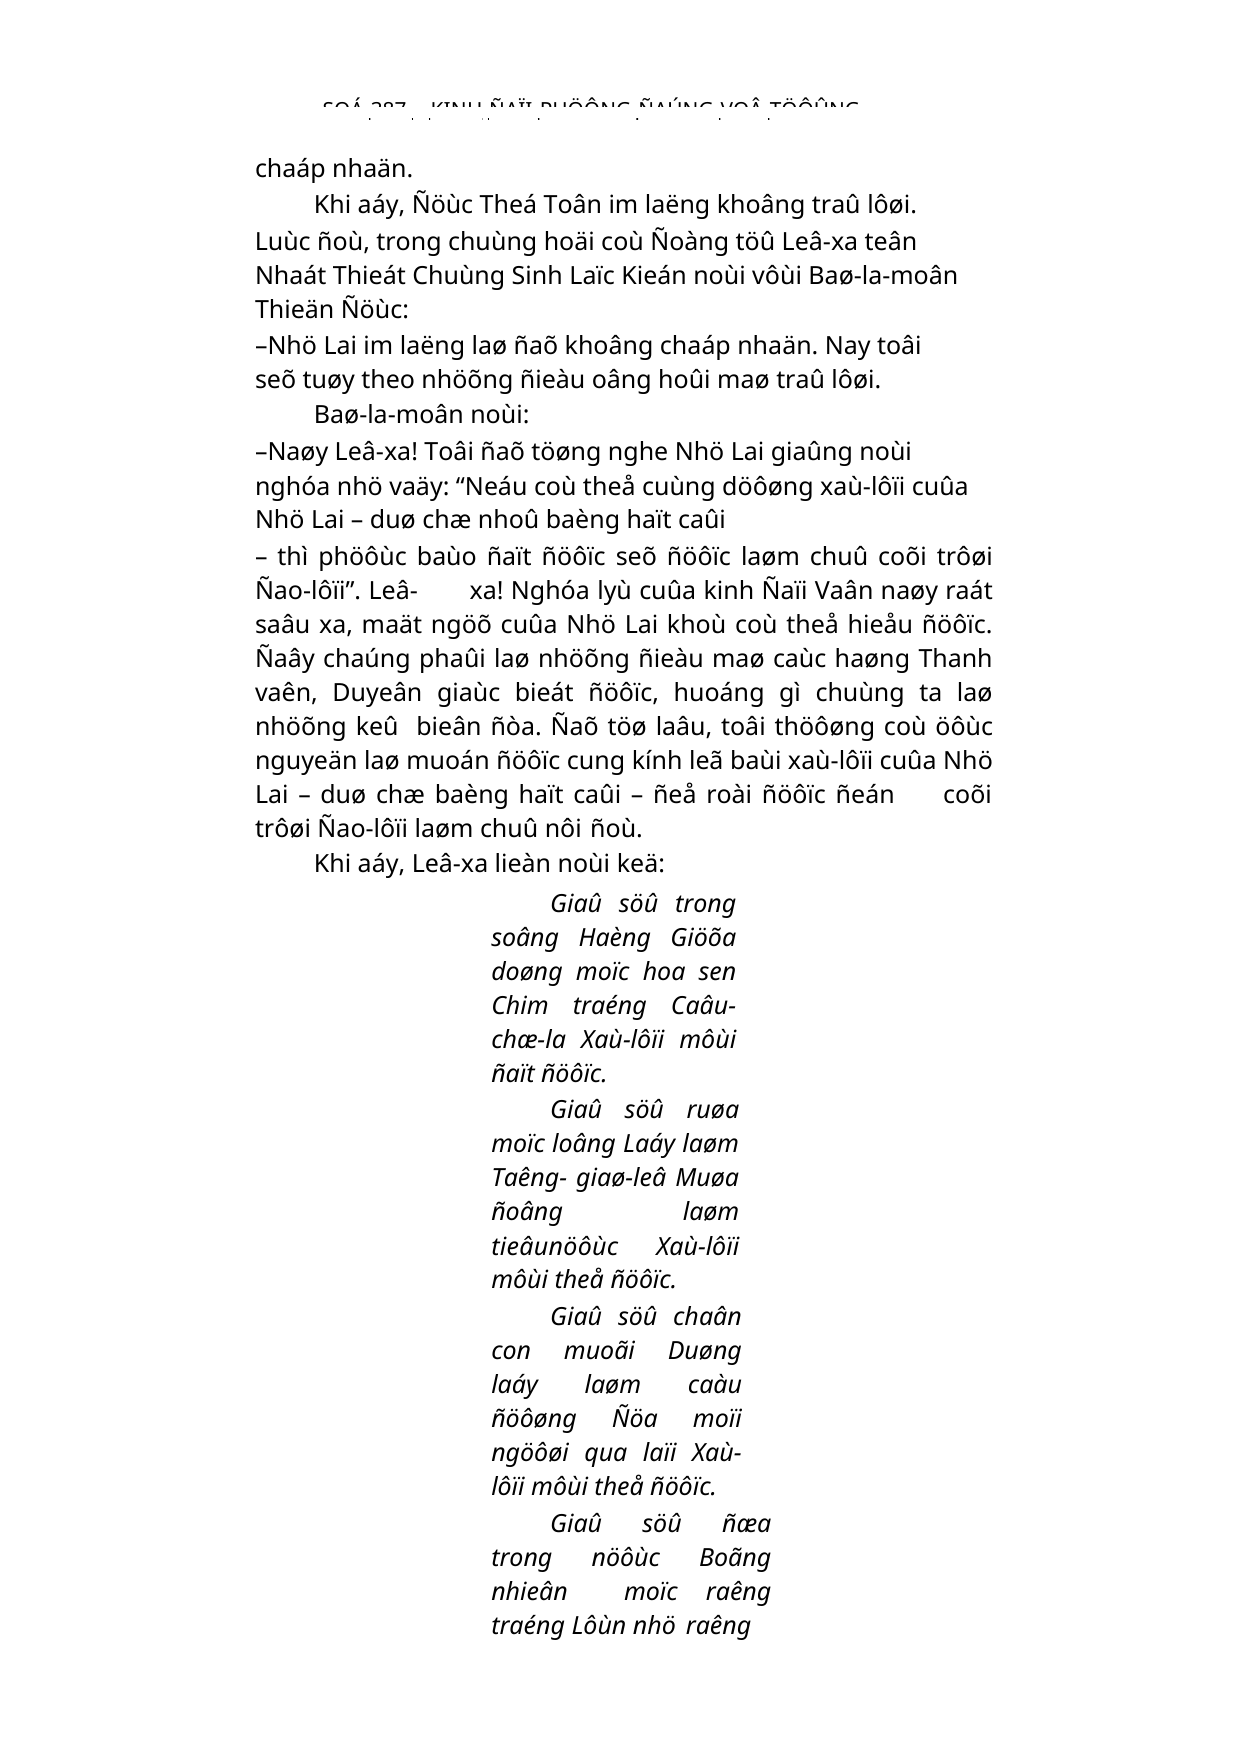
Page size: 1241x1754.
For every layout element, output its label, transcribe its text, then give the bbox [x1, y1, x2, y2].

text Giaû söû trong soâng Haèng Giöõa doøng moïc hoa sen Chim traéng Caâu-chæ-la Xaù-lôïi môùi ñaït ñöôïc. [491, 885, 736, 1090]
text –Nhö Lai im laëng laø ñaõ khoâng chaáp nhaän. Nay toâi seõ tuøy theo nhöõng ñieàu oâng hoûi maø traû lôøi. [255, 328, 931, 396]
text Luùc ñoù, trong chuùng hoäi coù Ñoàng töû Leâ-xa teân Nhaát Thieát Chuùng Sinh Laïc Kieán noùi vôùi Baø-la-moân Thieän Ñöùc: [254, 223, 991, 326]
text Khi aáy, Leâ-xa lieàn noùi keä: [314, 846, 1065, 880]
text – thì phöôùc baùo ñaït ñöôïc seõ ñöôïc laøm chuû coõi trôøi Ñao-lôïi”. Leâ- xa! Nghóa lyù cuûa kinh Ñaïi Vaân naøy raát saâu xa, maät ngöõ cuûa Nhö Lai khoù coù theå hieåu ñöôïc. Ñaây chaúng phaûi laø nhöõng ñieàu maø caùc haøng Thanh vaên, Duyeân giaùc bieát ñöôïc, huoáng gì chuùng ta laø nhöõng keû bieân ñòa. Ñaõ töø laâu, toâi thöôøng coù öôùc nguyeän laø muoán ñöôïc cung kính leã baùi xaù-lôïi cuûa Nhö Lai – duø chæ baèng haït caûi – ñeå roài ñöôïc ñeán coõi trôøi Ñao-lôïi laøm chuû nôi ñoù. [255, 538, 994, 845]
text Giaû söû chaân con muoãi Duøng laáy laøm caàu ñöôøng Ñöa moïi ngöôøi qua laïi Xaù-lôïi môùi theå ñöôïc. [491, 1298, 742, 1503]
text chaáp nhaän. [255, 150, 1065, 184]
text Baø-la-moân noùi: [314, 397, 1065, 431]
text Giaû söû ñæa trong nöôùc Boãng nhieân moïc raêng traéng Lôùn nhö raêng [491, 1505, 771, 1641]
text Khi aáy, Ñöùc Theá Toân im laëng khoâng traû lôøi. [314, 186, 1065, 220]
text Giaû söû ruøa moïc loâng Laáy laøm Taêng- giaø-leâ Muøa ñoâng laøm tieâunöôùc Xaù-lôïi môùi theå ñöôïc. [491, 1092, 739, 1296]
text –Naøy Leâ-xa! Toâi ñaõ töøng nghe Nhö Lai giaûng noùi nghóa nhö vaäy: “Neáu coù theå cuùng döôøng xaù-lôïi cuûa Nhö Lai – duø chæ nhoû baèng haït caûi [255, 434, 976, 536]
